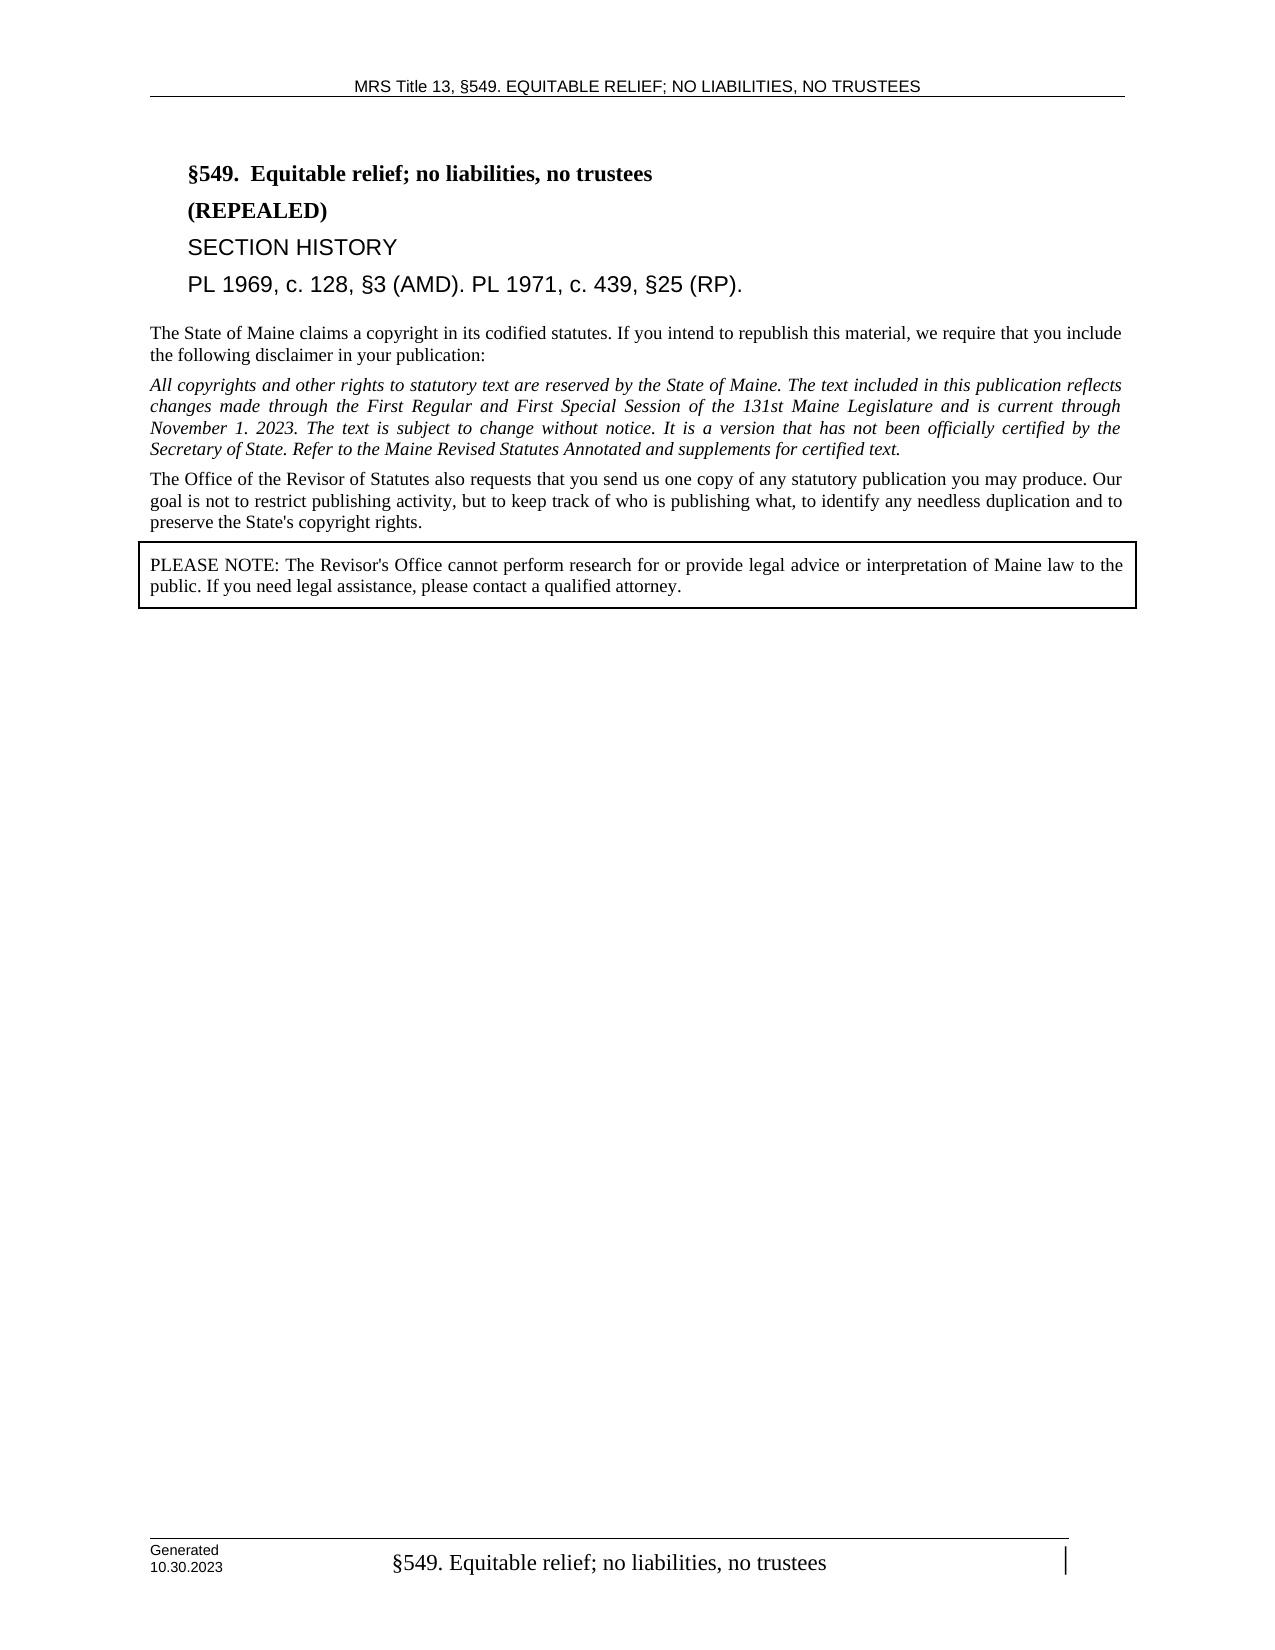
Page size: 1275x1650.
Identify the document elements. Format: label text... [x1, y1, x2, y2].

text PLEASE NOTE: The Revisor's Office cannot perform research for or provide legal advice or interpretation of Maine law to the public. If you need legal assistance, please contact a qualified attorney. [140, 543, 1135, 607]
text The State of Maine claims a copyright in its codified statutes. If you intend to republish this material, we require that you include the following disclaimer in your publication: [150, 322, 1125, 365]
text §549. Equitable relief; no liabilities, no trustees [187, 160, 1125, 187]
text SECTION HISTORY [187, 234, 1125, 260]
text All copyrights and other rights to statutory text are reserved by the State of Maine. The text included in this publication reflects changes made through the First Regular and First Special Session of the 131st Maine Legislature and is current through November 1. 2023 . The text is subject to change without notice. It is a version that has not been officially certified by the Secretary of State. Refer to the Maine Revised Statutes Annotated and supplements for certified text. [150, 373, 1125, 460]
text (REPEALED) [187, 197, 1125, 223]
text PL 1969, c. 128, §3 (AMD). PL 1971, c. 439, §25 (RP). [187, 271, 1125, 297]
text The Office of the Revisor of Statutes also requests that you send us one copy of any statutory publication you may produce. Our goal is not to restrict publishing activity, but to keep track of who is publishing what, to identify any needless duplication and to preserve the State's copyright rights. [150, 468, 1125, 533]
